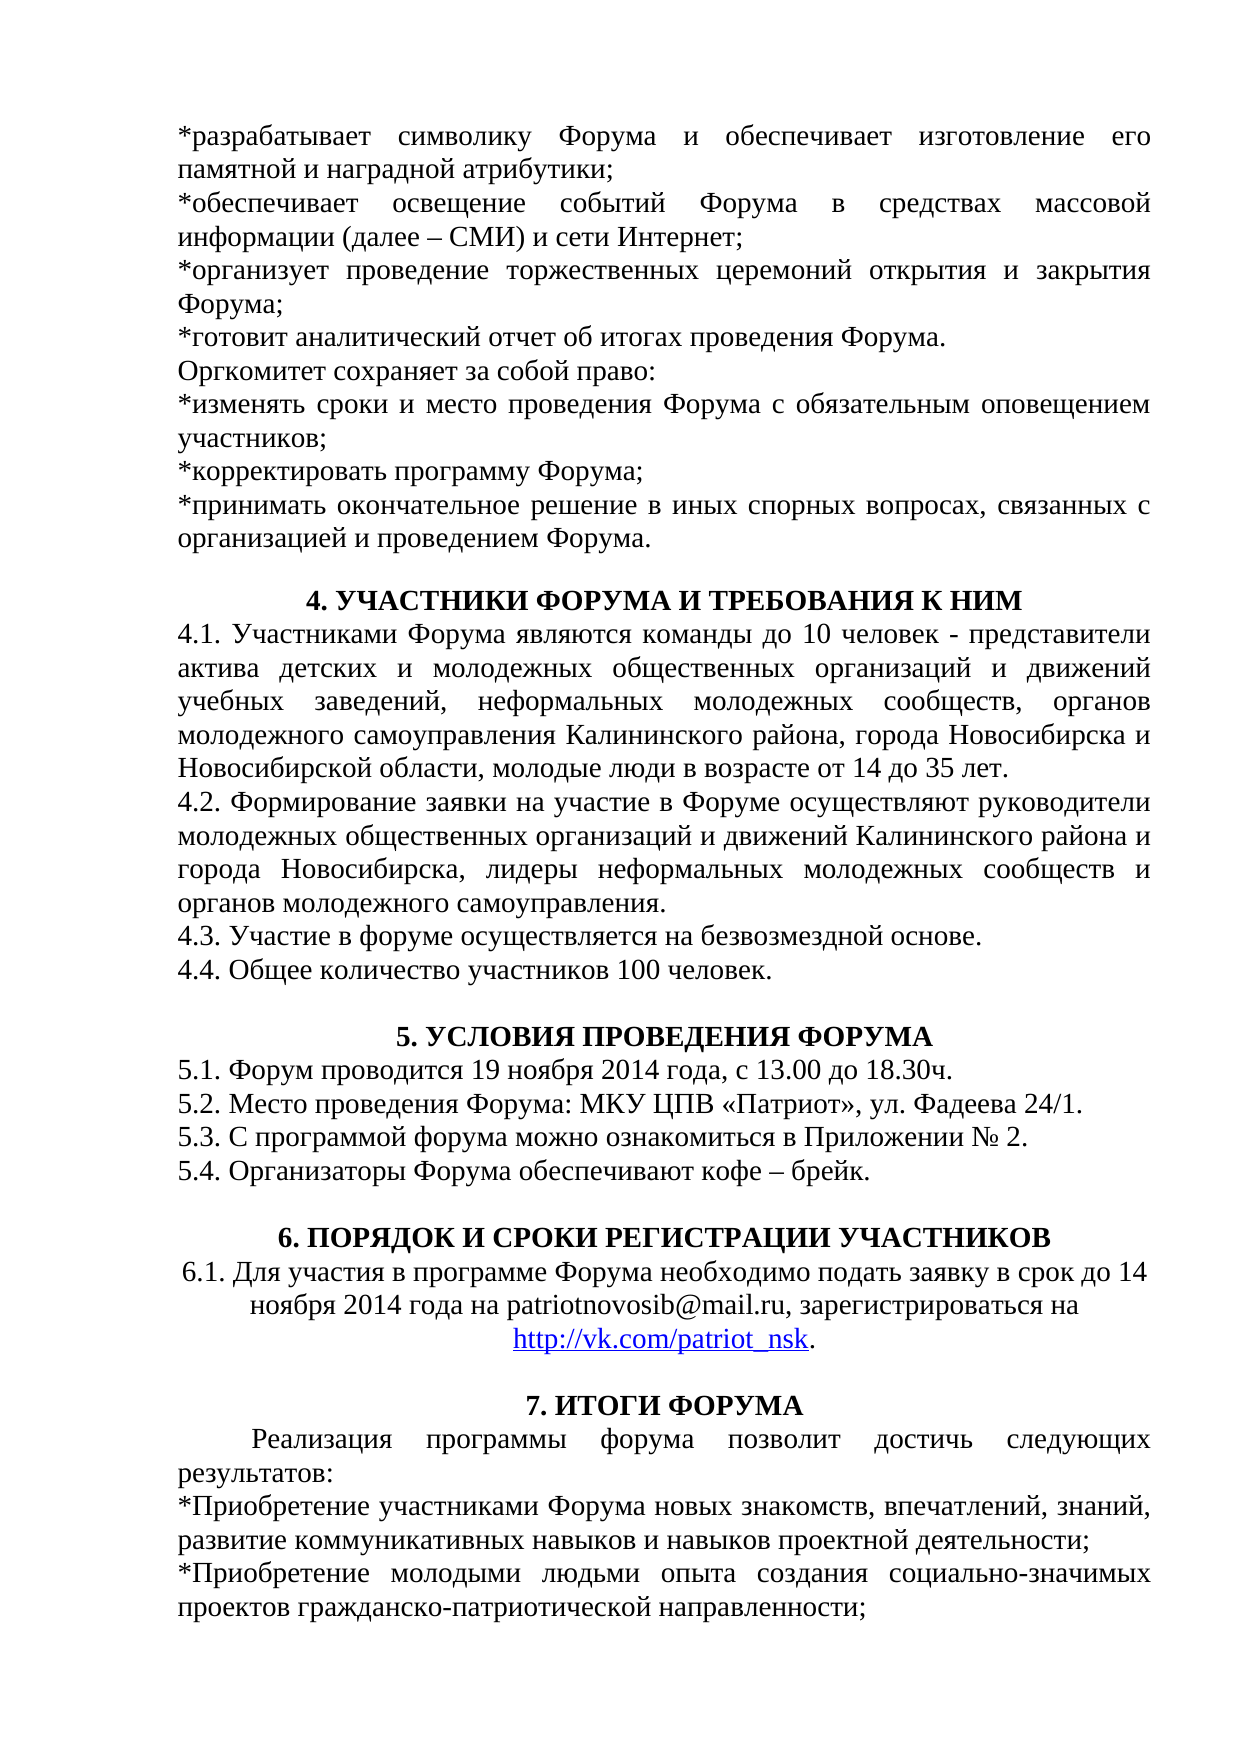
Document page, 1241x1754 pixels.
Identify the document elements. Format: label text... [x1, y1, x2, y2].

text 4. УЧАСТНИКИ ФОРУМА И ТРЕБОВАНИЯ К НИМ [177, 583, 1152, 616]
text 5.2. Место проведения Форума: МКУ ЦПВ «Патриот», ул. Фадеева 24/1. [177, 1086, 1152, 1119]
text 6.1. Для участия в программе Форума необходимо подать заявку в срок до 14 ноября 2014 года на patriotnovosib@mail.ru, зарегистрироваться на http://vk.com/patriot_nsk. [177, 1254, 1152, 1354]
text *разрабатывает символику Форума и обеспечивает изготовление его памятной и наградной атрибутики; [177, 118, 1152, 185]
text 4.4. Общее количество участников 100 человек. [177, 952, 1152, 985]
text 5.1. Форум проводится 19 ноября 2014 года, с 13.00 до 18.30ч. [177, 1052, 1152, 1086]
text 6. ПОРЯДОК И СРОКИ РЕГИСТРАЦИИ УЧАСТНИКОВ [177, 1220, 1152, 1254]
text *изменять сроки и место проведения Форума с обязательным оповещением участников; [177, 386, 1152, 453]
text *обеспечивает освещение событий Форума в средствах массовой информации (далее – СМИ) и сети Интернет; [177, 185, 1152, 252]
text 4.3. Участие в форуме осуществляется на безвозмездной основе. [177, 918, 1152, 952]
text Реализация программы форума позволит достичь следующих результатов: [177, 1421, 1152, 1488]
text *Приобретение участниками Форума новых знакомств, впечатлений, знаний, развитие коммуникативных навыков и навыков проектной деятельности; [177, 1488, 1152, 1556]
text 4.1. Участниками Форума являются команды до 10 человек - представители актива детских и молодежных общественных организаций и движений учебных заведений, неформальных молодежных сообществ, органов молодежного самоуправления Калининского района, города Новосибирска и Новосибирской области, молодые люди в возрасте от 14 до 35 лет. [177, 616, 1152, 784]
text *готовит аналитический отчет об итогах проведения Форума. [177, 319, 1152, 353]
text 5.4. Организаторы Форума обеспечивают кофе – брейк. [177, 1153, 1152, 1187]
text 5.3. С программой форума можно ознакомиться в Приложении № 2. [177, 1119, 1152, 1153]
text *принимать окончательное решение в иных спорных вопросах, связанных с организацией и проведением Форума. [177, 487, 1152, 554]
text 4.2. Формирование заявки на участие в Форуме осуществляют руководители молодежных общественных организаций и движений Калининского района и города Новосибирска, лидеры неформальных молодежных сообществ и органов молодежного самоуправления. [177, 784, 1152, 918]
text *организует проведение торжественных церемоний открытия и закрытия Форума; [177, 252, 1152, 319]
text 7. ИТОГИ ФОРУМА [177, 1388, 1152, 1421]
text Оргкомитет сохраняет за собой право: [177, 353, 1152, 386]
text *Приобретение молодыми людьми опыта создания социально-значимых проектов гражданско-патриотической направленности; [177, 1556, 1152, 1623]
text 5. УСЛОВИЯ ПРОВЕДЕНИЯ ФОРУМА [177, 1019, 1152, 1052]
text *корректировать программу Форума; [177, 453, 1152, 487]
